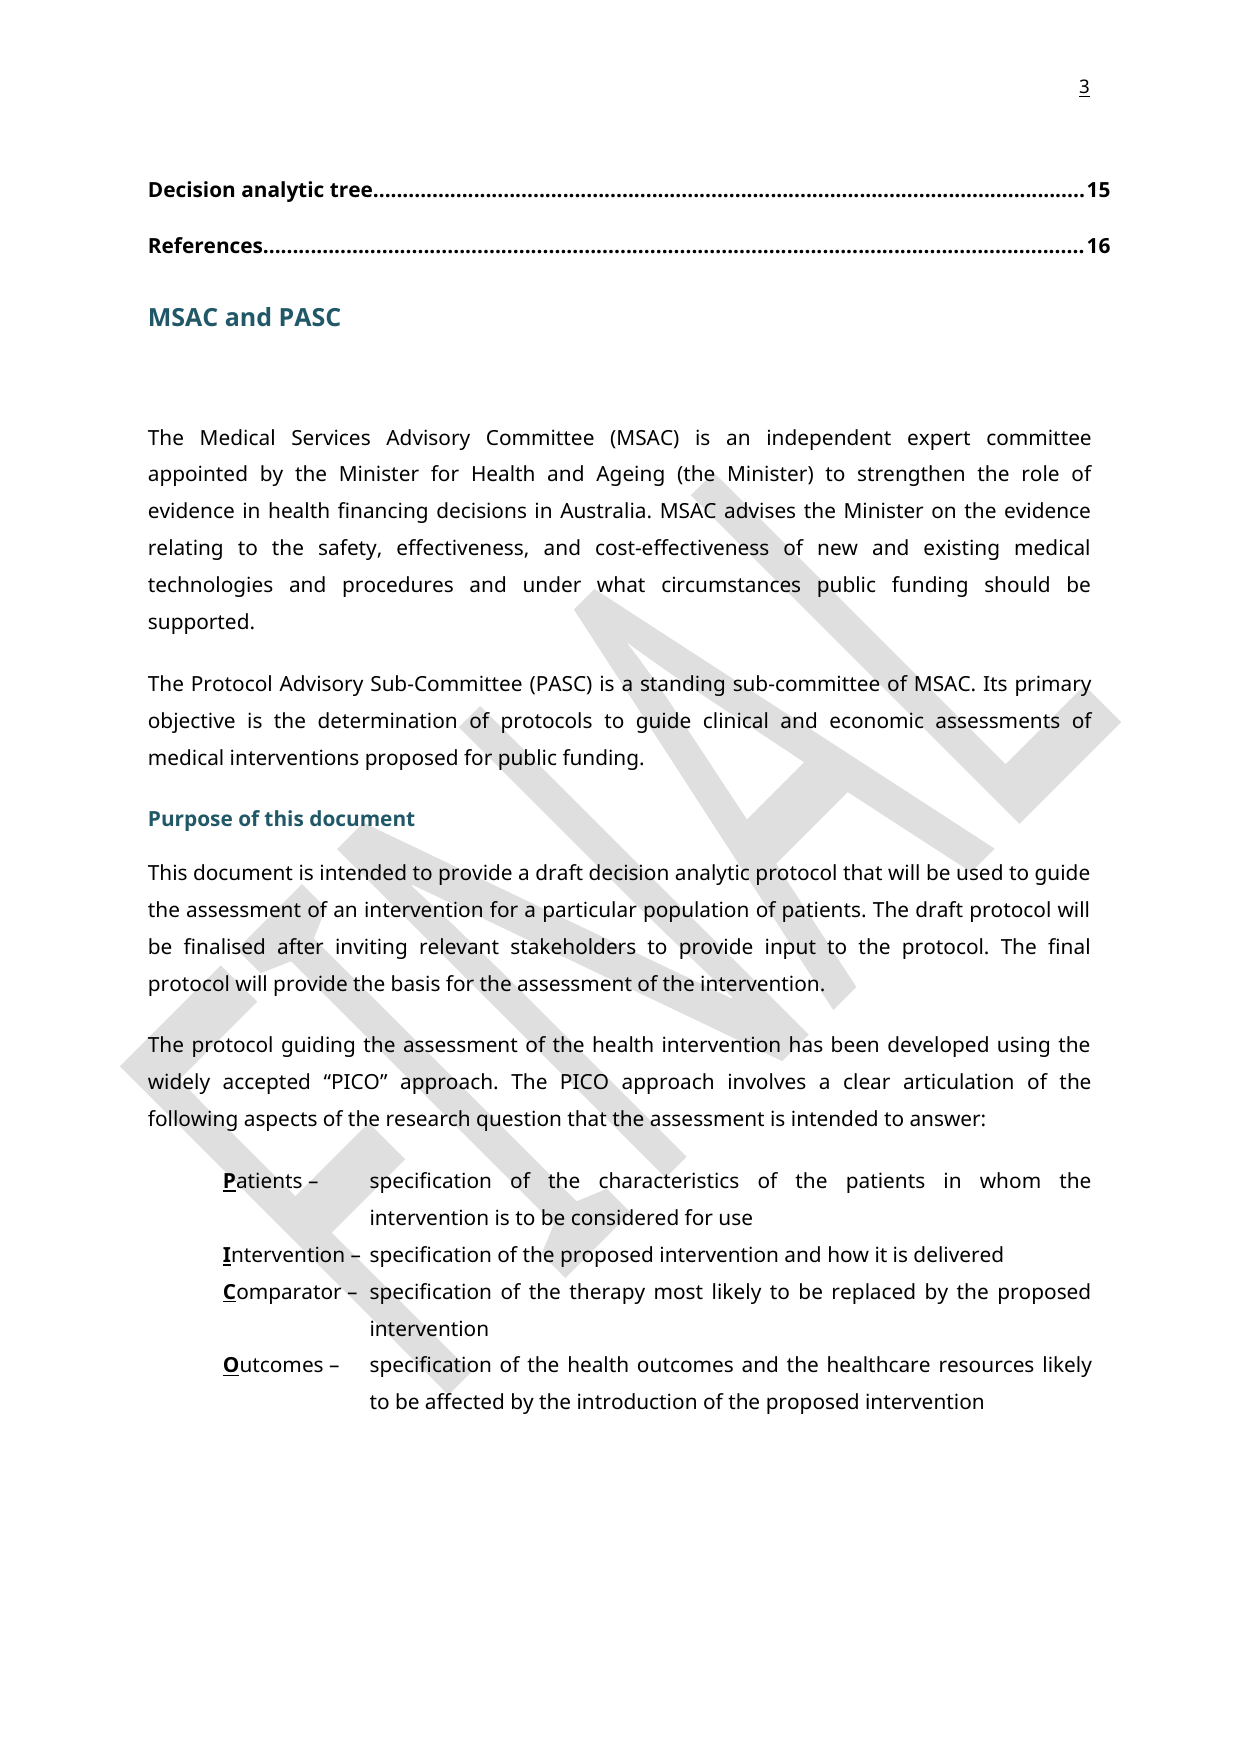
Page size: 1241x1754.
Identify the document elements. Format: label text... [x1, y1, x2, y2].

text This document is intended to provide a draft decision analytic protocol that will be used to guide the assessment of an intervention for a particular population of patients. The draft protocol will be finalised after inviting relevant stakeholders to provide input to the protocol. The final protocol will provide the basis for the assessment of the intervention. [148, 858, 1092, 997]
list Comparator – specification of the therapy most likely to be replaced by the proposed intervention [223, 1277, 1092, 1342]
list Outcomes – specification of the health outcomes and the healthcare resources likely to be affected by the introduction of the proposed intervention [223, 1351, 1092, 1416]
text Decision analytic tree 15 [148, 175, 1030, 203]
text The Protocol Advisory Sub-Committee (PASC) is a standing sub-committee of MSAC. Its primary objective is the determination of protocols to guide clinical and economic assessments of medical interventions proposed for public funding. [148, 669, 1092, 771]
subtitle MSAC and PASC [148, 300, 1092, 334]
text References 16 [148, 231, 1030, 259]
text The Medical Services Advisory Committee (MSAC) is an independent expert committee appointed by the Minister for Health and Ageing (the Minister) to strengthen the role of evidence in health financing decisions in . MSAC advises the Minister on the evidence relating to the safety, effectiveness, and cost-effectiveness of new and existing medical technologies and procedures and under what circumstances public funding should be supported. [148, 423, 1092, 636]
list Patients – specification of the characteristics of the patients in whom the intervention is to be considered for use [223, 1166, 1092, 1232]
subtitle Purpose of this document [148, 804, 1092, 833]
text The protocol guiding the assessment of the health intervention has been developed using the widely accepted “PICO” approach. The PICO approach involves a clear articulation of the following aspects of the research question that the assessment is intended to answer: [148, 1031, 1092, 1133]
list Intervention – specification of the proposed intervention and how it is delivered [223, 1240, 1092, 1268]
